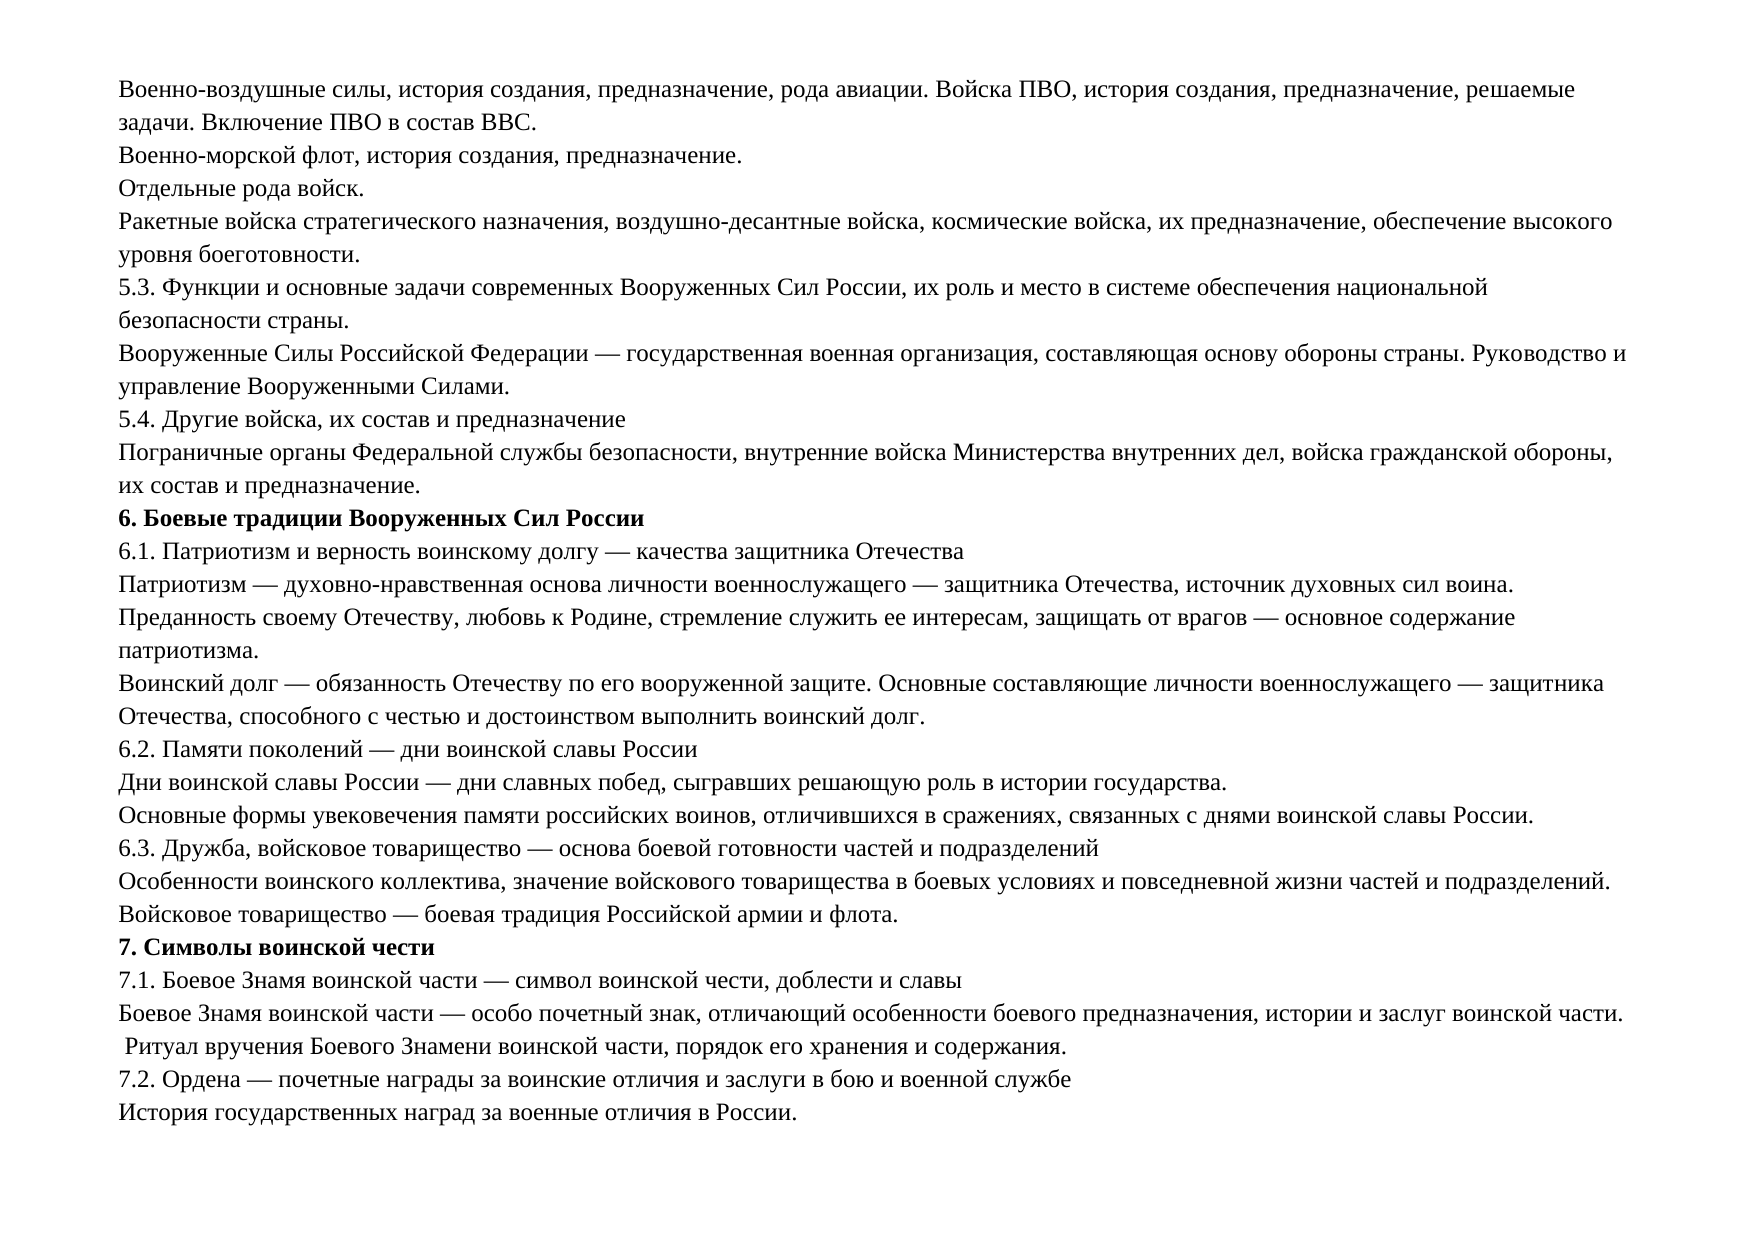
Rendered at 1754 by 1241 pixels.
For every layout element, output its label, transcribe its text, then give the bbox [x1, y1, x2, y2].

text 7. Символы воинской чести [118, 932, 1636, 961]
text 7.2. Ордена — почетные награды за воинские отличия и заслуги в бою и военной службе [118, 1064, 1636, 1093]
text Пограничные органы Федеральной службы безопасности, внутренние войска Министерства внутренних дел, войска гражданской обороны, их состав и предназначение. [118, 437, 1636, 499]
text Патриотизм — духовно-нравственная основа личности военнослужащего — защитника Отечества, источник духовных сил воина. [118, 569, 1636, 598]
text Дни воинской славы России — дни славных побед, сыгравших решающую роль в истории государства. [118, 767, 1636, 796]
text Воинский долг — обязанность Отечеству по его вооруженной защите. Основные составляющие личности военнослужащего — защитника Отечества, способного с честью и достоинством выполнить воинский долг. [118, 668, 1636, 730]
text Преданность своему Отечеству, любовь к Родине, стремление служить ее интересам, защищать от врагов — основное содержание патриотизма. [118, 602, 1636, 664]
text 5.3. Функции и основные задачи современных Вооруженных Сил России, их роль и место в системе обеспечения национальной безопасности страны. [118, 272, 1636, 334]
text 6. Боевые традиции Вооруженных Сил России [118, 503, 1636, 532]
text Отдельные рода войск. [118, 173, 1636, 202]
text 6.2. Памяти поколений — дни воинской славы России [118, 734, 1636, 763]
text Особенности воинского коллектива, значение войскового товарищества в боевых условиях и повседневной жизни частей и подразделений. [118, 866, 1636, 895]
text Боевое Знамя воинской части — особо почетный знак, отличающий особенности боевого предназначения, истории и заслуг воинской части. [118, 998, 1636, 1027]
text Ритуал вручения Боевого Знамени воинской части, порядок его хранения и содержания. [118, 1031, 1636, 1060]
text 5.4. Другие войска, их состав и предназначение [118, 404, 1636, 433]
text 6.3. Дружба, войсковое товарищество — основа боевой готовности частей и подразделений [118, 833, 1636, 862]
text Войсковое товарищество — боевая традиция Российской армии и флота. [118, 899, 1636, 928]
text 6.1. Патриотизм и верность воинскому долгу — качества защитника Отечества [118, 536, 1636, 565]
text Военно-воздушные силы, история создания, предназначение, рода авиации. Войска ПВО, история создания, предназначение, решаемые задачи. Включение ПВО в состав ВВС. [118, 74, 1636, 136]
text Ракетные войска стратегического назначения, воздушно-десантные войска, космические войска, их предназначение, обеспечение высокого уровня боеготовности. [118, 206, 1636, 268]
text История государственных наград за военные отличия в России. [118, 1097, 1636, 1126]
text Вооруженные Силы Российской Федерации — государственная военная организация, составляющая основу обороны страны. Руководство и управление Вооруженными Силами. [118, 338, 1636, 400]
text Основные формы увековечения памяти российских воинов, отличившихся в сражениях, связанных с днями воинской славы России. [118, 800, 1636, 829]
text Военно-морской флот, история создания, предназначение. [118, 140, 1636, 169]
text 7.1. Боевое Знамя воинской части — символ воинской чести, доблести и славы [118, 965, 1636, 994]
